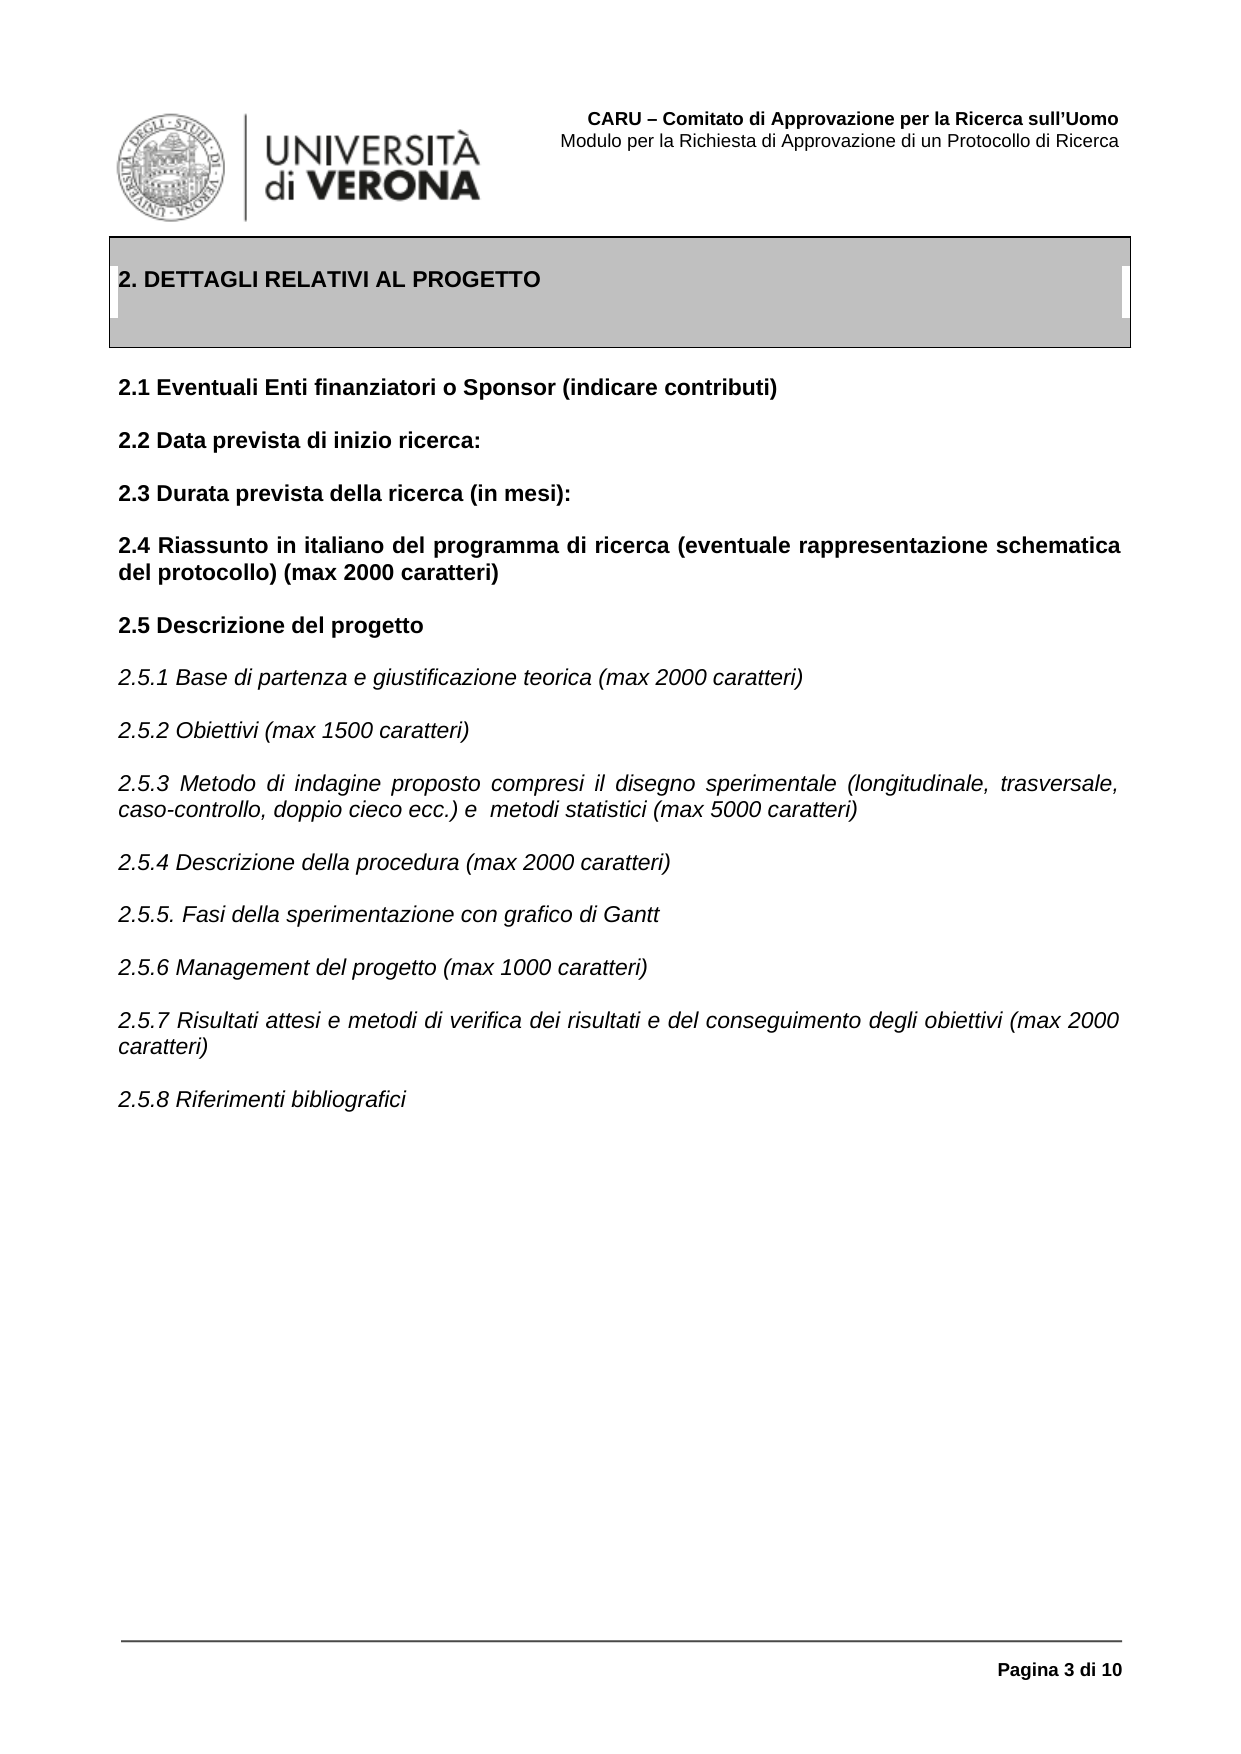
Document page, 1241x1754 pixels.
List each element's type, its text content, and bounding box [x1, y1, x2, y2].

text 2.5.6 Management del progetto (max 1000 caratteri) [118, 954, 1122, 981]
text 2.5 Descrizione del progetto [118, 612, 1122, 638]
text 2.5.8 Riferimenti bibliografici [118, 1086, 1122, 1112]
text 2. Dettagli relativi al progetto [118, 266, 1122, 315]
text 2.1 Eventuali Enti finanziatori o Sponsor (indicare contributi) [118, 374, 1122, 401]
text 2.5.4 Descrizione della procedura (max 2000 caratteri) [118, 849, 1122, 875]
text 2.4 Riassunto in italiano del programma di ricerca (eventuale rappresentazione schematica del protocollo) (max 2000 caratteri) [118, 532, 1122, 585]
text 2.5.2 Obiettivi (max 1500 caratteri) [118, 717, 1122, 743]
text 2.5.7 Risultati attesi e metodi di verifica dei risultati e del conseguimento degli obiettivi (max 2000 caratteri) [118, 1007, 1122, 1059]
text 2.3 Durata prevista della ricerca (in mesi): [118, 480, 1122, 506]
text 2.2 Data prevista di inizio ricerca: [118, 427, 1122, 453]
text 2.5.3 Metodo di indagine proposto compresi il disegno sperimentale (longitudinale, trasversale, caso-controllo, doppio cieco ecc.) e metodi statistici (max 5000 caratteri) [118, 770, 1122, 822]
text 2.5.1 Base di partenza e giustificazione teorica (max 2000 caratteri) [118, 664, 1122, 691]
text 2.5.5. Fasi della sperimentazione con grafico di Gantt [118, 901, 1122, 928]
